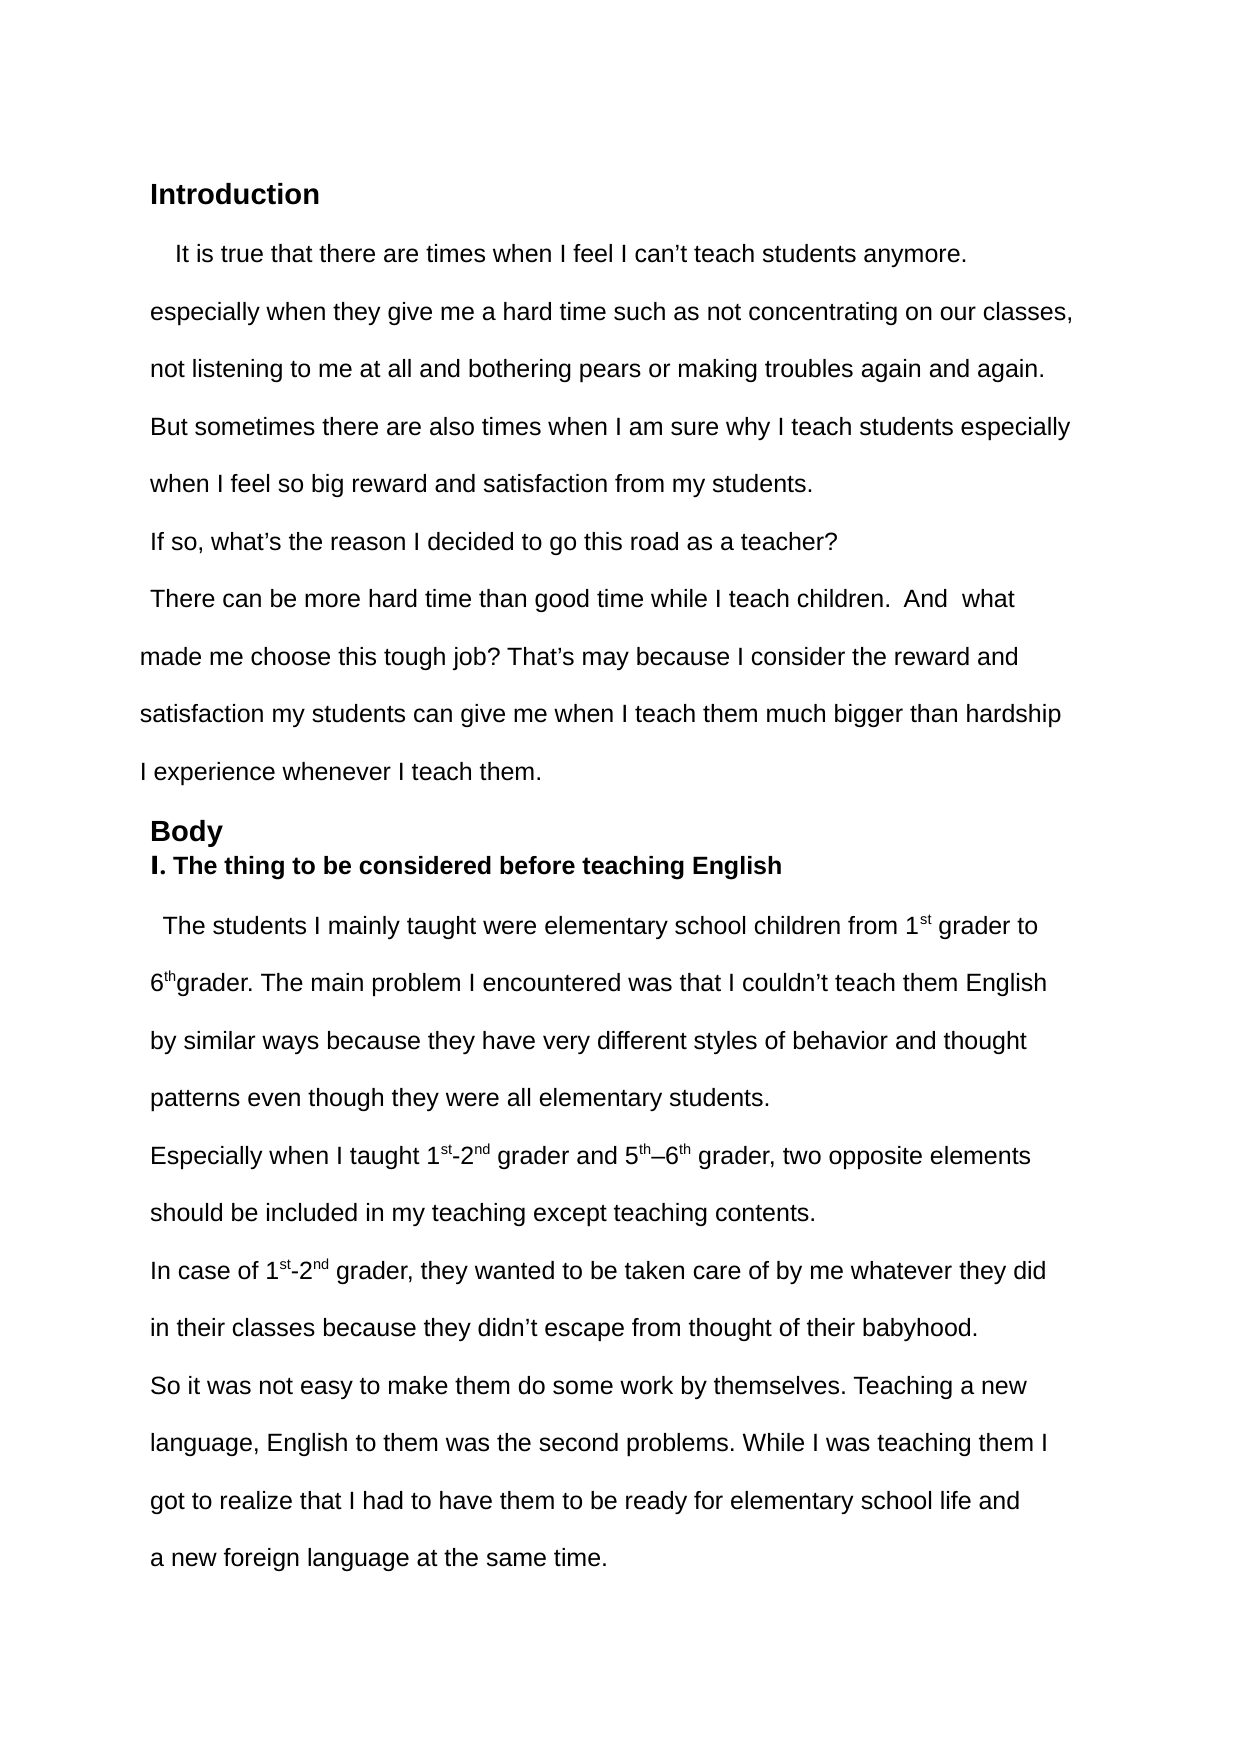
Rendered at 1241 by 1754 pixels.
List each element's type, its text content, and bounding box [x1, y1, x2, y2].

text Ⅰ. The thing to be considered before teaching English [150, 848, 1090, 882]
text when I feel so big reward and satisfaction from my students. [150, 469, 1090, 498]
text It is true that there are times when I feel I can’t teach students anymore. [150, 239, 1090, 268]
text There can be more hard time than good time while I teach children. And what [150, 584, 1090, 613]
text I experience whenever I teach them. [139, 757, 1090, 786]
text in their classes because they didn’t escape from thought of their babyhood. [150, 1313, 1090, 1342]
text a new foreign language at the same time. [150, 1543, 1090, 1572]
text 6thgrader. The main problem I encountered was that I couldn’t teach them English [150, 968, 1090, 997]
text language, English to them was the second problems. While I was teaching them I [150, 1428, 1090, 1457]
text Especially when I taught 1st-2nd grader and 5th–6th grader, two opposite elements [150, 1141, 1090, 1169]
text satisfaction my students can give me when I teach them much bigger than hardship [139, 699, 1090, 728]
text should be included in my teaching except teaching contents. [150, 1198, 1090, 1227]
text Introduction [150, 177, 1090, 211]
text especially when they give me a hard time such as not concentrating on our classes, [150, 297, 1090, 326]
text But sometimes there are also times when I am sure why I teach students especially [150, 412, 1090, 441]
text by similar ways because they have very different styles of behavior and thought [150, 1026, 1090, 1054]
text patterns even though they were all elementary students. [150, 1083, 1090, 1112]
text If so, what’s the reason I decided to go this road as a teacher? [150, 527, 1090, 556]
text In case of 1st-2nd grader, they wanted to be taken care of by me whatever they did [150, 1256, 1090, 1284]
text not listening to me at all and bothering pears or making troubles again and again. [150, 354, 1090, 383]
text The students I mainly taught were elementary school children from 1st grader to [150, 911, 1090, 939]
text Body [150, 814, 1090, 848]
text got to realize that I had to have them to be ready for elementary school life and [150, 1486, 1090, 1514]
text made me choose this tough job? That’s may because I consider the reward and [139, 642, 1090, 671]
text So it was not easy to make them do some work by themselves. Teaching a new [150, 1371, 1090, 1399]
